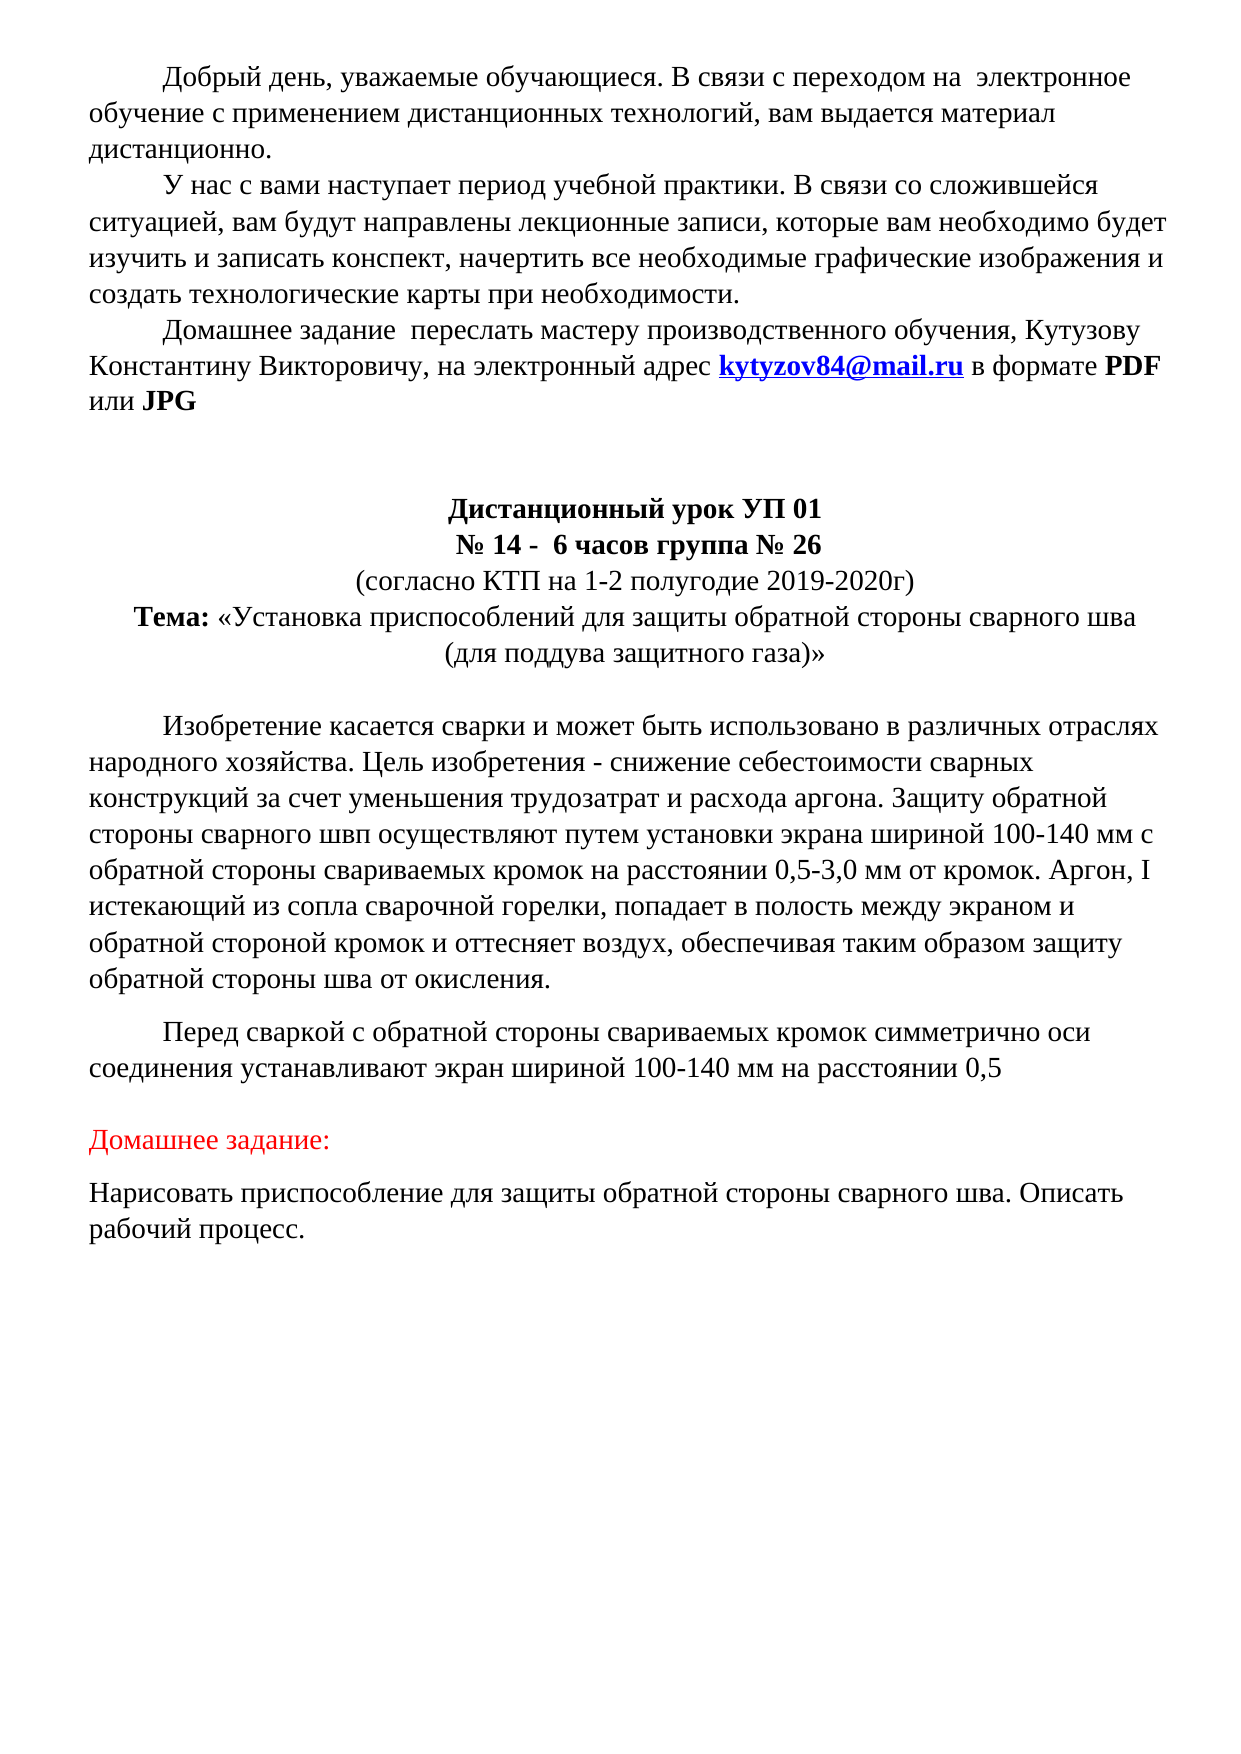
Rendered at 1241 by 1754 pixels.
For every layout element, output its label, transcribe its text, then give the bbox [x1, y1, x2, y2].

text Тема: «Установка приспособлений для защиты обратной стороны сварного шва [89, 599, 1181, 633]
text Изобретение касается сварки и может быть использовано в различных отраслях народного хозяйства. Цель изобретения - снижение себестоимости сварных конструкций за счет уменьшения трудозатрат и расхода аргона. Защиту обратной стороны сварного швп осуществляют путем установки экрана шириной 100-140 мм с обратной стороны свариваемых кромок на расстоянии 0,5-3,0 мм от кромок. Аргон, I истекающий из сопла сварочной горелки, попадает в полость между экраном и обратной стороной кромок и оттесняет воздух, обеспечивая таким образом защиту обратной стороны шва от окисления. [89, 708, 1181, 994]
text Дистанционный урок УП 01 [89, 491, 1181, 524]
list Добрый день, уважаемые обучающиеся. В связи с переходом на электронное обучение с применением дистанционных технологий, вам выдается материал дистанционно. [89, 59, 1181, 165]
list Домашнее задание переслать мастеру производственного обучения, Кутузову Константину Викторовичу, на электронный адрес kytyzov84@mail.ru в формате PDF или JPG [89, 312, 1181, 417]
text № 14 - 6 часов группа № 26 [89, 527, 1181, 561]
text Перед сваркой с обратной стороны свариваемых кромок симметрично оси соединения устанавливают экран шириной 100-140 мм на расстоянии 0,5 Домашнее задание: [89, 1014, 1181, 1156]
text Нарисовать приспособление для защиты обратной стороны сварного шва. Описать рабочий процесс. [89, 1175, 1181, 1244]
text (для поддува защитного газа)» [89, 636, 1181, 669]
list У нас с вами наступает период учебной практики. В связи со сложившейся ситуацией, вам будут направлены лекционные записи, которые вам необходимо будет изучить и записать конспект, начертить все необходимые графические изображения и создать технологические карты при необходимости. [89, 167, 1181, 309]
text (согласно КТП на 1-2 полугодие 2019-2020г) [89, 563, 1181, 597]
